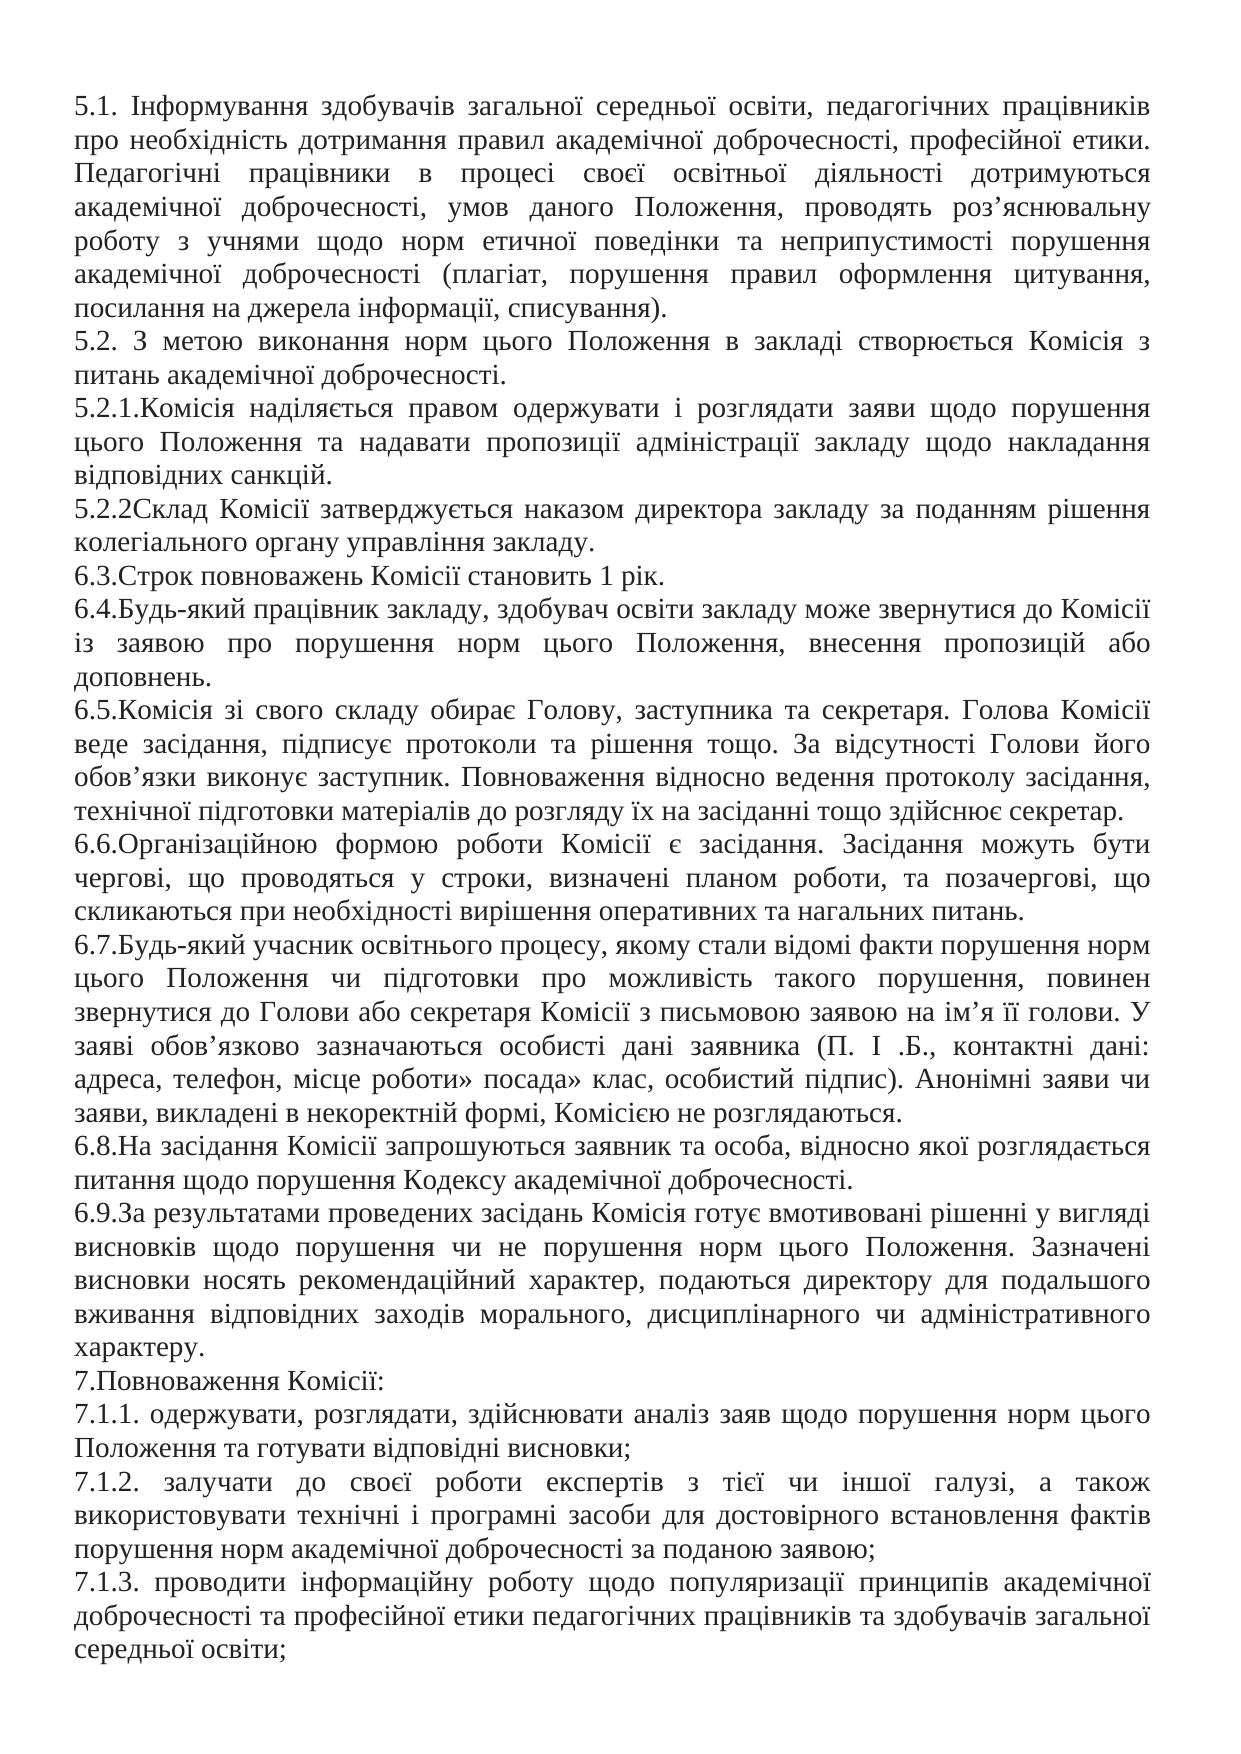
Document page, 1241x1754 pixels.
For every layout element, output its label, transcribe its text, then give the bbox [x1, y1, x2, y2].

text 7.Повноваження Комісії: [74, 1363, 1152, 1397]
text 7.1.3. проводити інформаційну роботу щодо популяризації принципів академічної доброчесності та професійної етики педагогічних працівників та здобувачів загальної середньої освіти; [74, 1564, 1152, 1665]
text 5.2. З метою виконання норм цього Положення в закладі створюється Комісія з питань академічної доброчесності. [74, 323, 1152, 390]
text 5.2.2Склад Комісії затверджується наказом директора закладу за поданням рішення колегіального органу управління закладу. [74, 491, 1152, 558]
text 6.6.Організаційною формою роботи Комісії є засідання. Засідання можуть бути чергові, що проводяться у строки, визначені планом роботи, та позачергові, що скликаються при необхідності вирішення оперативних та нагальних питань. [74, 826, 1152, 927]
text 7.1.1. одержувати, розглядати, здійснювати аналіз заяв щодо порушення норм цього Положення та готувати відповідні висновки; [74, 1397, 1152, 1464]
text 6.9.За результатами проведених засідань Комісія готує вмотивовані рішенні у вигляді висновків щодо порушення чи не порушення норм цього Положення. Зазначені висновки носять рекомендаційний характер, подаються директору для подальшого вживання відповідних заходів морального, дисциплінарного чи адміністративного характеру. [74, 1195, 1152, 1363]
text 5.1. Інформування здобувачів загальної середньої освіти, педагогічних працівників про необхідність дотримання правил академічної доброчесності, професійної етики. Педагогічні працівники в процесі своєї освітньої діяльності дотримуються академічної доброчесності, умов даного Положення, проводять роз’яснювальну роботу з учнями щодо норм етичної поведінки та неприпустимості порушення академічної доброчесності (плагіат, порушення правил оформлення цитування, посилання на джерела інформації, списування). [74, 88, 1152, 323]
text 6.5.Комісія зі свого складу обирає Голову, заступника та секретаря. Голова Комісії веде засідання, підписує протоколи та рішення тощо. За відсутності Голови його обов’язки виконує заступник. Повноваження відносно ведення протоколу засідання, технічної підготовки матеріалів до розгляду їх на засіданні тощо здійснює секретар. [74, 692, 1152, 826]
text 6.8.Нa засідання Комісії запрошуються заявник та особа, відносно якої розглядається питання щодо порушення Кодексу академічної доброчесності. [74, 1128, 1152, 1195]
text 6.7.Будь-який учасник освітнього процесу, якому стали відомі факти порушення норм цього Положення чи підготовки про можливість такого порушення, повинен звернутися до Голови або секретаря Комісії з письмовою заявою на ім’я її голови. У заяві обов’язково зазначаються особисті дані заявника (П. І .Б., контактні дані: адреса, телефон, місце роботи» посада» клас, особистий підпис). Анонімні заяви чи заяви, викладені в некоректній формі, Комісією не розглядаються. [74, 927, 1152, 1128]
text 7.1.2. залучати до своєї роботи експертів з тієї чи іншої галузі, а також використовувати технічні і програмні засоби для достовірного встановлення фактів порушення норм академічної доброчесності за поданою заявою; [74, 1464, 1152, 1564]
text 6.4.Будь-який працівник закладу, здобувач освіти закладу може звернутися до Комісії із заявою про порушення норм цього Положення, внесення пропозицій або доповнень. [74, 592, 1152, 692]
text 5.2.1.Комісія наділяється правом одержувати і розглядати заяви щодо порушення цього Положення та надавати пропозиції адміністрації закладу щодо накладання відповідних санкцій. [74, 390, 1152, 491]
text 6.3.Строк повноважень Комісії становить 1 рік. [74, 558, 1152, 592]
